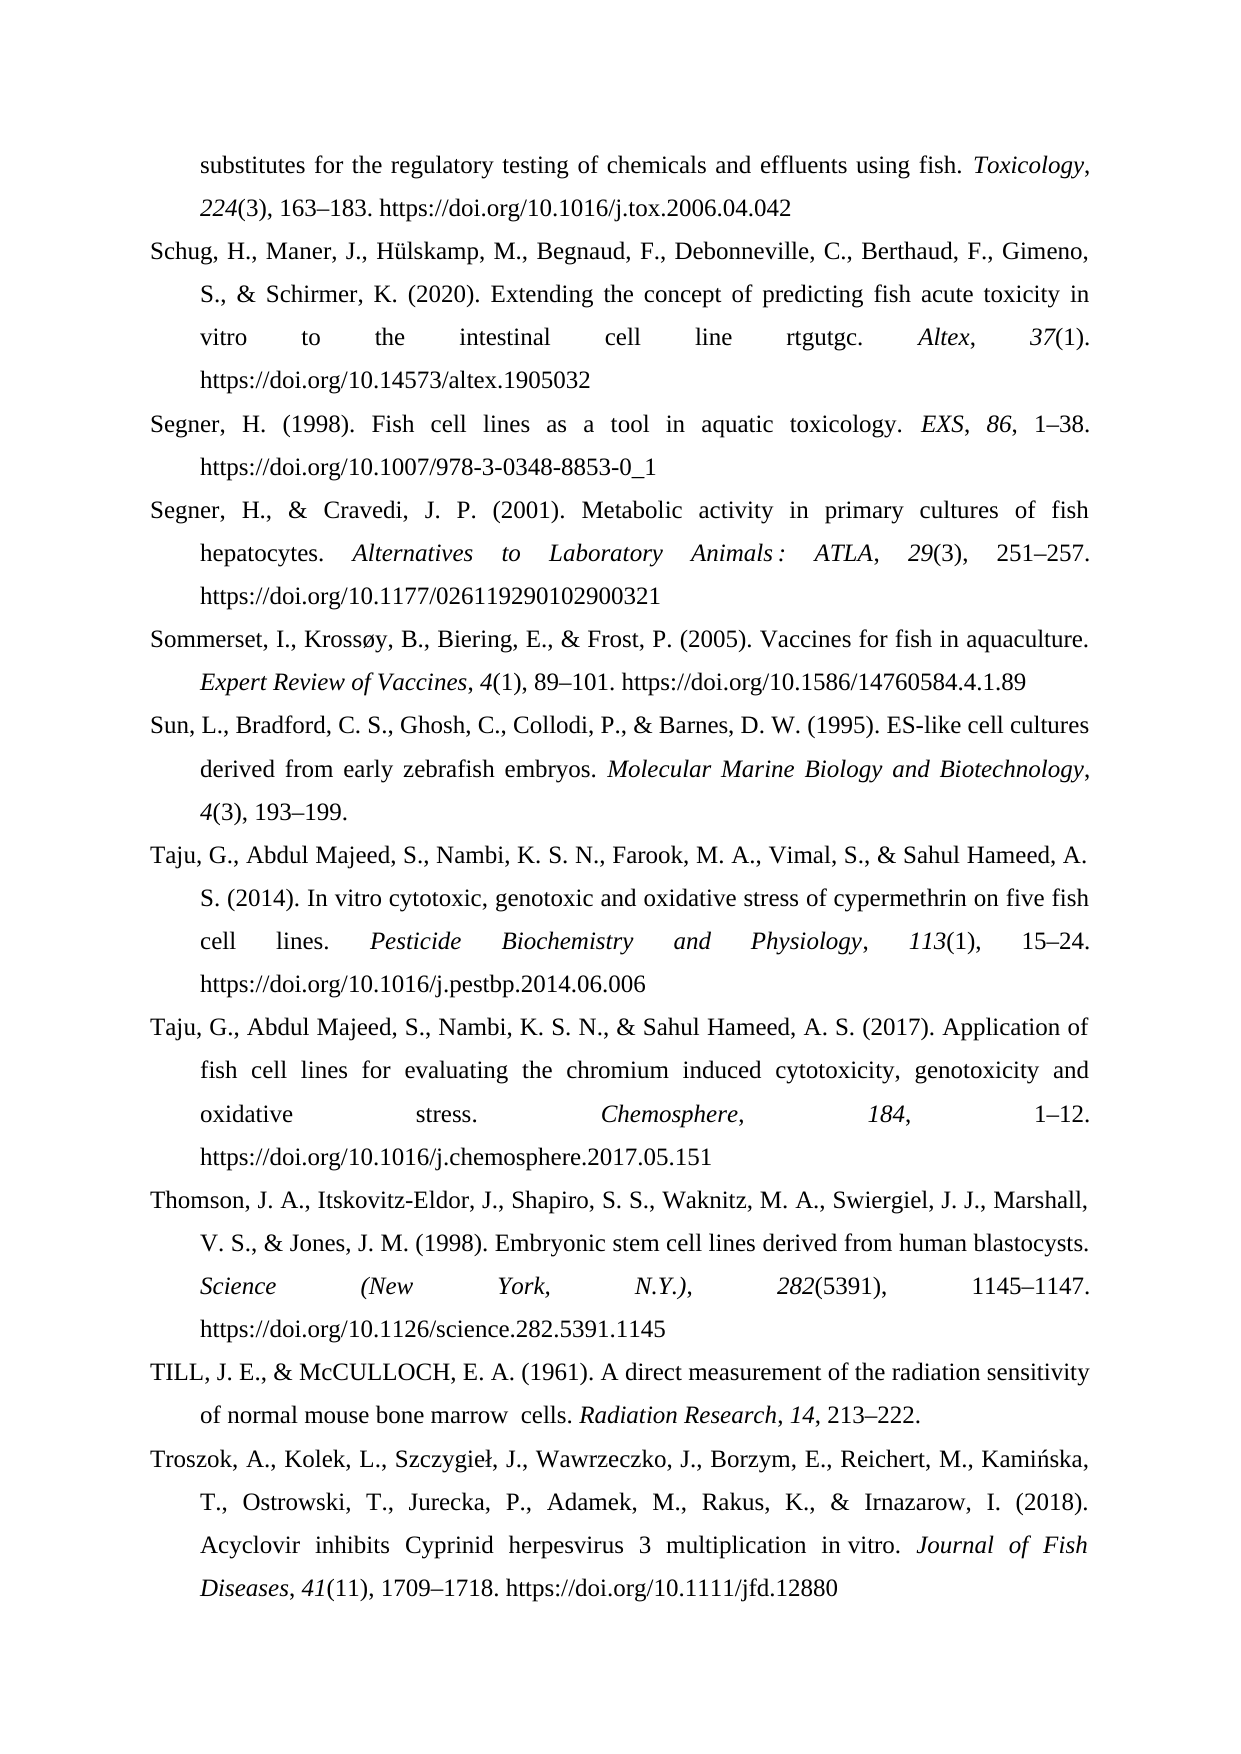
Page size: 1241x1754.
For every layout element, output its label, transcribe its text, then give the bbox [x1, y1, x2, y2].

text Schug, H., Maner, J., Hülskamp, M., Begnaud, F., Debonneville, C., Berthaud, F., Gimeno, S., & Schirmer, K. (2020). Extending the concept of predicting fish acute toxicity in vitro to the intestinal cell line rtgutgc. Altex, 37(1). https://doi.org/10.14573/altex.1905032 [150, 236, 1090, 394]
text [150, 150, 1090, 222]
text Sommerset, I., Krossøy, B., Biering, E., & Frost, P. (2005). Vaccines for fish in aquaculture. Expert Review of Vaccines, 4(1), 89–101. https://doi.org/10.1586/14760584.4.1.89 [150, 624, 1090, 696]
text TILL, J. E., & McCULLOCH, E. A. (1961). A direct measurement of the radiation sensitivity of normal mouse bone marrow cells. Radiation Research, 14, 213–222. [150, 1357, 1090, 1429]
text Segner, H., & Cravedi, J. P. (2001). Metabolic activity in primary cultures of fish hepatocytes. Alternatives to Laboratory Animals : ATLA, 29(3), 251–257. https://doi.org/10.1177/026119290102900321 [150, 495, 1090, 610]
text Thomson, J. A., Itskovitz-Eldor, J., Shapiro, S. S., Waknitz, M. A., Swiergiel, J. J., Marshall, V. S., & Jones, J. M. (1998). Embryonic stem cell lines derived from human blastocysts. Science (New York, N.Y.), 282(5391), 1145–1147. https://doi.org/10.1126/science.282.5391.1145 [150, 1185, 1090, 1343]
text Taju, G., Abdul Majeed, S., Nambi, K. S. N., & Sahul Hameed, A. S. (2017). Application of fish cell lines for evaluating the chromium induced cytotoxicity, genotoxicity and oxidative stress. Chemosphere, 184, 1–12. https://doi.org/10.1016/j.chemosphere.2017.05.151 [150, 1012, 1090, 1171]
text Segner, H. (1998). Fish cell lines as a tool in aquatic toxicology. EXS, 86, 1–38. https://doi.org/10.1007/978-3-0348-8853-0_1 [150, 409, 1090, 481]
text Taju, G., Abdul Majeed, S., Nambi, K. S. N., Farook, M. A., Vimal, S., & Sahul Hameed, A. S. (2014). In vitro cytotoxic, genotoxic and oxidative stress of cypermethrin on five fish cell lines. Pesticide Biochemistry and Physiology, 113(1), 15–24. https://doi.org/10.1016/j.pestbp.2014.06.006 [150, 840, 1090, 998]
text Troszok, A., Kolek, L., Szczygieł, J., Wawrzeczko, J., Borzym, E., Reichert, M., Kamińska, T., Ostrowski, T., Jurecka, P., Adamek, M., Rakus, K., & Irnazarow, I. (2018). Acyclovir inhibits Cyprinid herpesvirus 3 multiplication in vitro. Journal of Fish Diseases, 41(11), 1709–1718. https://doi.org/10.1111/jfd.12880 [150, 1444, 1090, 1602]
text Sun, L., Bradford, C. S., Ghosh, C., Collodi, P., & Barnes, D. W. (1995). ES-like cell cultures derived from early zebrafish embryos. Molecular Marine Biology and Biotechnology, 4(3), 193–199. [150, 711, 1090, 826]
